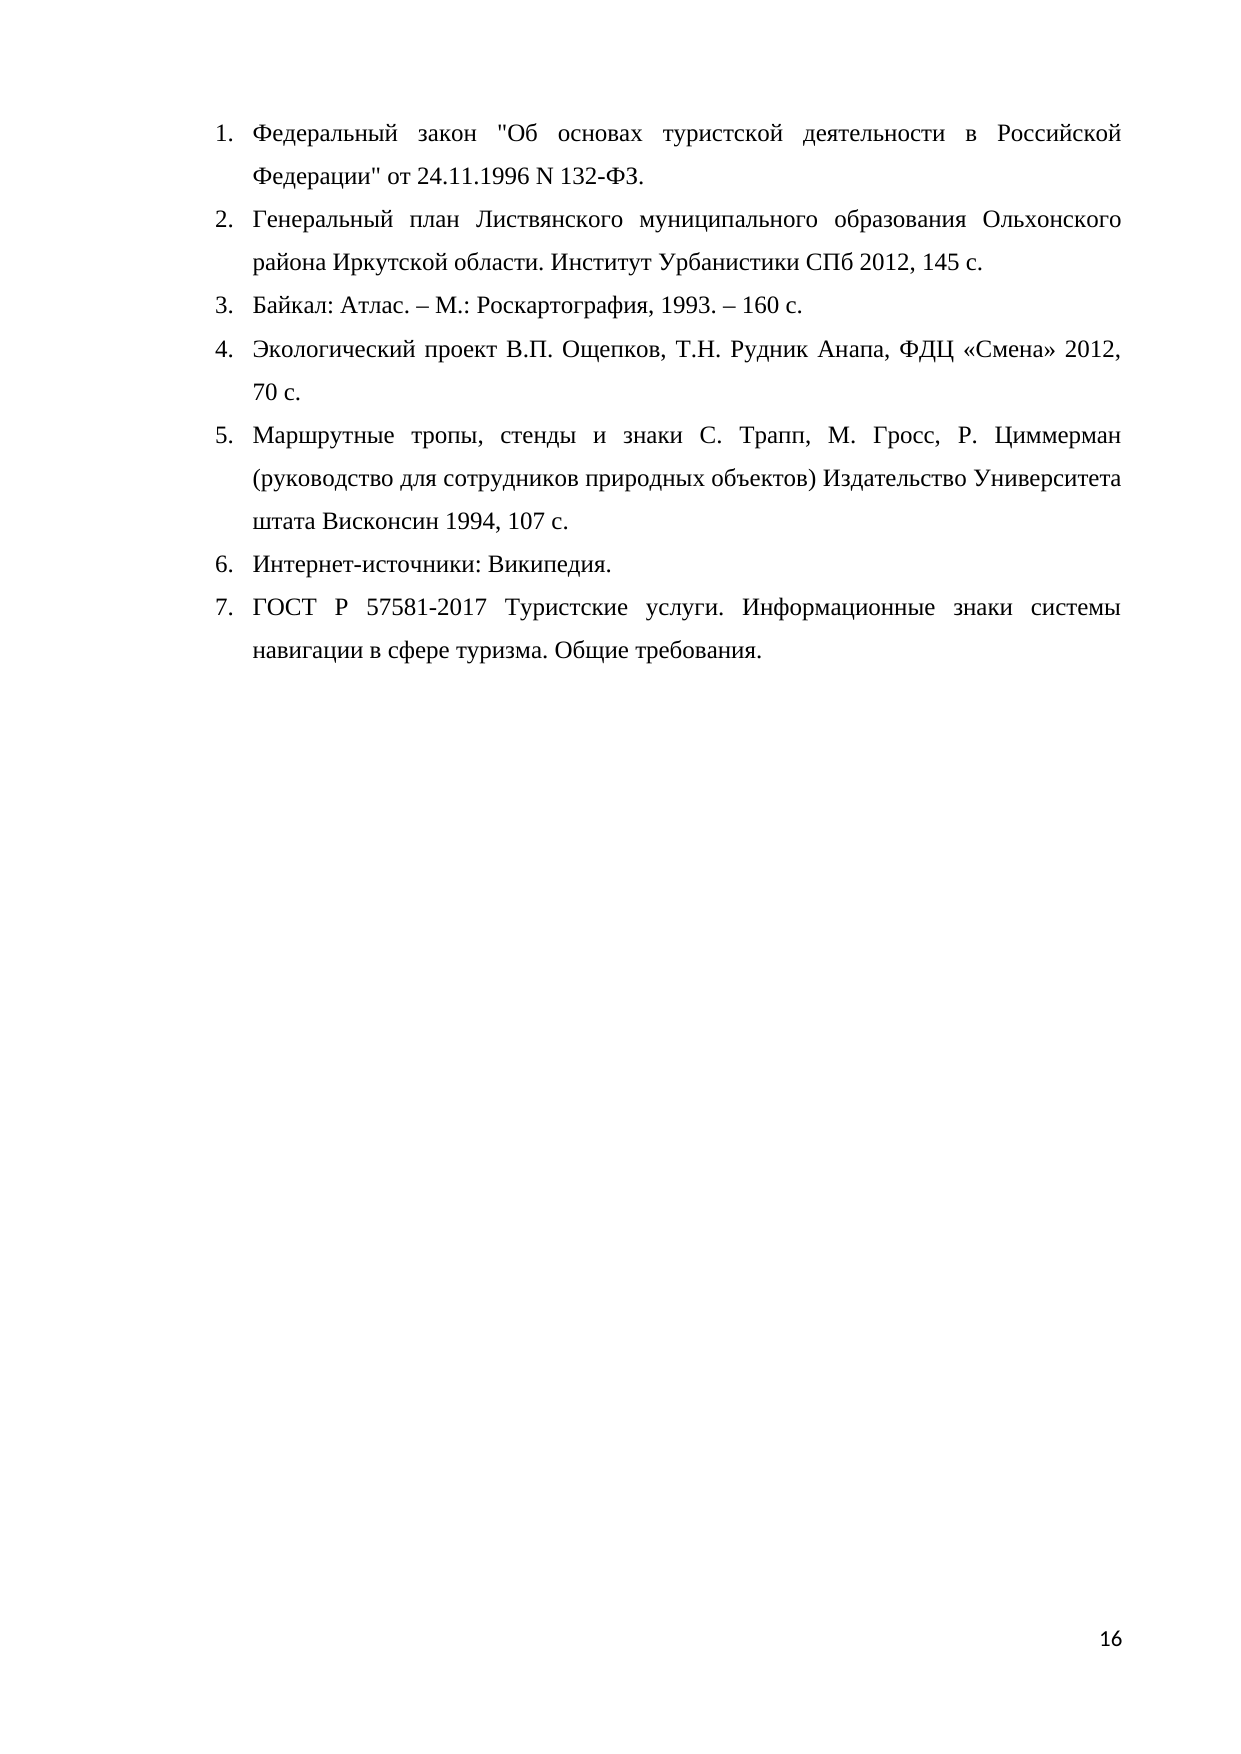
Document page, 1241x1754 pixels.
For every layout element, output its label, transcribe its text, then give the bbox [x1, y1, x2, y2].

list Генеральный план Листвянского муниципального образования Ольхонского района Иркутской области. Институт Урбанистики СПб 2012, 145 с. [215, 204, 1122, 276]
list Экологический проект В.П. Ощепков, Т.Н. Рудник Анапа, ФДЦ «Смена» 2012, 70 с. [215, 334, 1122, 406]
subtitle Федеральный закон "Об основах туристской деятельности в Российской Федерации" от 24.11.1996 N 132-ФЗ. [215, 118, 1122, 190]
list ГОСТ Р 57581-2017 Туристские услуги. Информационные знаки системы навигации в сфере туризма. Общие требования. [215, 592, 1122, 664]
list Интернет-источники: Википедия. [215, 549, 1122, 578]
list Маршрутные тропы, стенды и знаки С. Трапп, М. Гросс, Р. Циммерман (руководство для сотрудников природных объектов) Издательство Университета штата Висконсин 1994, 107 с. [215, 420, 1122, 535]
list Байкал: Атлас. – М.: Роскартография, 1993. – 160 с. [215, 291, 1122, 319]
